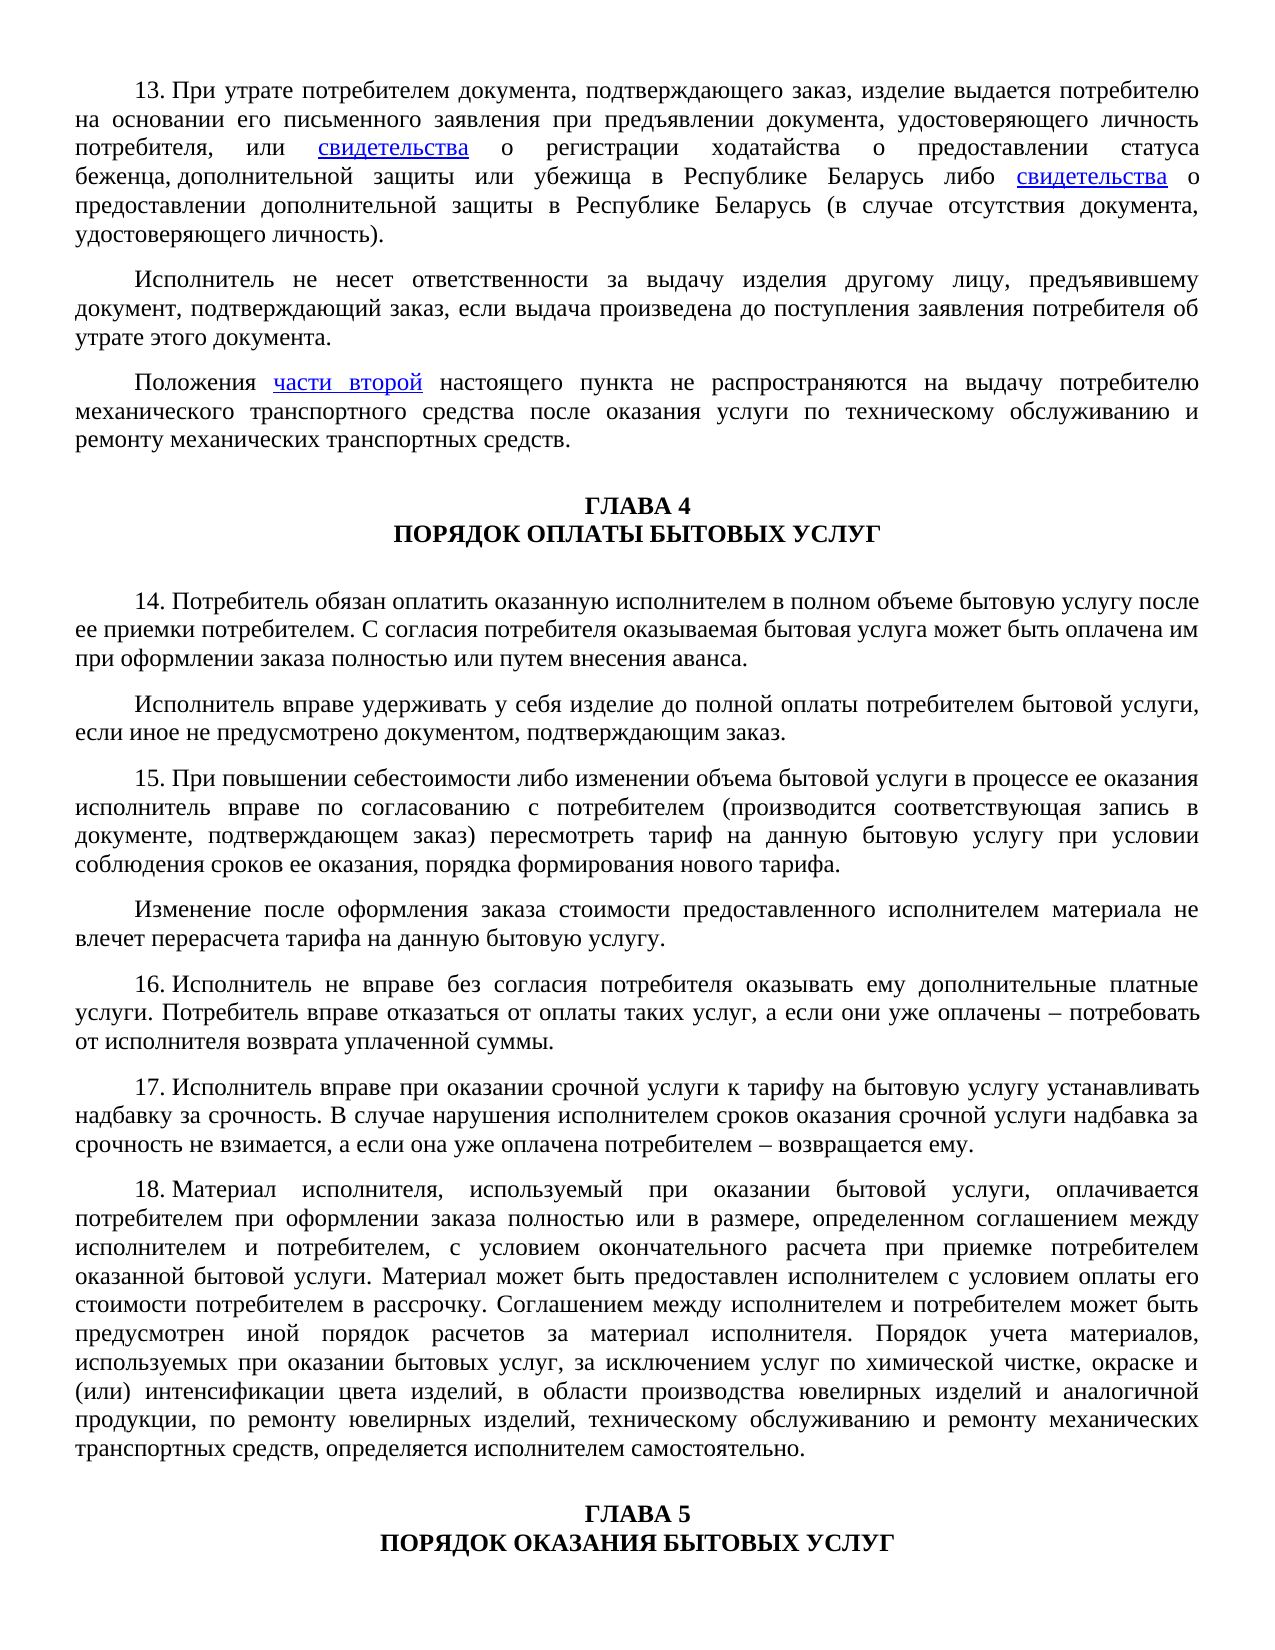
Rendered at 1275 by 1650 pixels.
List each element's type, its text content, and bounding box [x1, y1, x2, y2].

text Положения части второй настоящего пункта не распространяются на выдачу потребителю механического транспортного средства после оказания услуги по техническому обслуживанию и ремонту механических транспортных средств. [75, 367, 1200, 453]
text 13. При утрате потребителем документа, подтверждающего заказ, изделие выдается потребителю на основании его письменного заявления при предъявлении документа, удостоверяющего личность потребителя, или свидетельства о регистрации ходатайства о предоставлении статуса беженца, дополнительной защиты или убежища в Республике Беларусь либо свидетельства о предоставлении дополнительной защиты в Республике Беларусь (в случае отсутствия документа, удостоверяющего личность). [75, 75, 1200, 247]
text 15. При повышении себестоимости либо изменении объема бытовой услуги в процессе ее оказания исполнитель вправе по согласованию с потребителем (производится соответствующая запись в документе, подтверждающем заказ) пересмотреть тариф на данную бытовую услугу при условии соблюдения сроков ее оказания, порядка формирования нового тарифа. [75, 763, 1200, 878]
text ГЛАВА 5 ПОРЯДОК ОКАЗАНИЯ БЫТОВЫХ УСЛУГ [75, 1499, 1200, 1557]
text 14. Потребитель обязан оплатить оказанную исполнителем в полном объеме бытовую услугу после ее приемки потребителем. С согласия потребителя оказываемая бытовая услуга может быть оплачена им при оформлении заказа полностью или путем внесения аванса. [75, 586, 1200, 672]
text Исполнитель не несет ответственности за выдачу изделия другому лицу, предъявившему документ, подтверждающий заказ, если выдача произведена до поступления заявления потребителя об утрате этого документа. [75, 264, 1200, 350]
text 16. Исполнитель не вправе без согласия потребителя оказывать ему дополнительные платные услуги. Потребитель вправе отказаться от оплаты таких услуг, а если они уже оплачены – потребовать от исполнителя возврата уплаченной суммы. [75, 969, 1200, 1055]
text Исполнитель вправе удерживать у себя изделие до полной оплаты потребителем бытовой услуги, если иное не предусмотрено документом, подтверждающим заказ. [75, 689, 1200, 746]
text 17. Исполнитель вправе при оказании срочной услуги к тарифу на бытовую услугу устанавливать надбавку за срочность. В случае нарушения исполнителем сроков оказания срочной услуги надбавка за срочность не взимается, а если она уже оплачена потребителем – возвращается ему. [75, 1072, 1200, 1158]
text Изменение после оформления заказа стоимости предоставленного исполнителем материала не влечет перерасчета тарифа на данную бытовую услугу. [75, 894, 1200, 952]
text ГЛАВА 4 ПОРЯДОК ОПЛАТЫ БЫТОВЫХ УСЛУГ [75, 491, 1200, 548]
text 18. Материал исполнителя, используемый при оказании бытовой услуги, оплачивается потребителем при оформлении заказа полностью или в размере, определенном соглашением между исполнителем и потребителем, с условием окончательного расчета при приемке потребителем оказанной бытовой услуги. Материал может быть предоставлен исполнителем с условием оплаты его стоимости потребителем в рассрочку. Соглашением между исполнителем и потребителем может быть предусмотрен иной порядок расчетов за материал исполнителя. Порядок учета материалов, используемых при оказании бытовых услуг, за исключением услуг по химической чистке, окраске и (или) интенсификации цвета изделий, в области производства ювелирных изделий и аналогичной продукции, по ремонту ювелирных изделий, техническому обслуживанию и ремонту механических транспортных средств, определяется исполнителем самостоятельно. [75, 1174, 1200, 1462]
